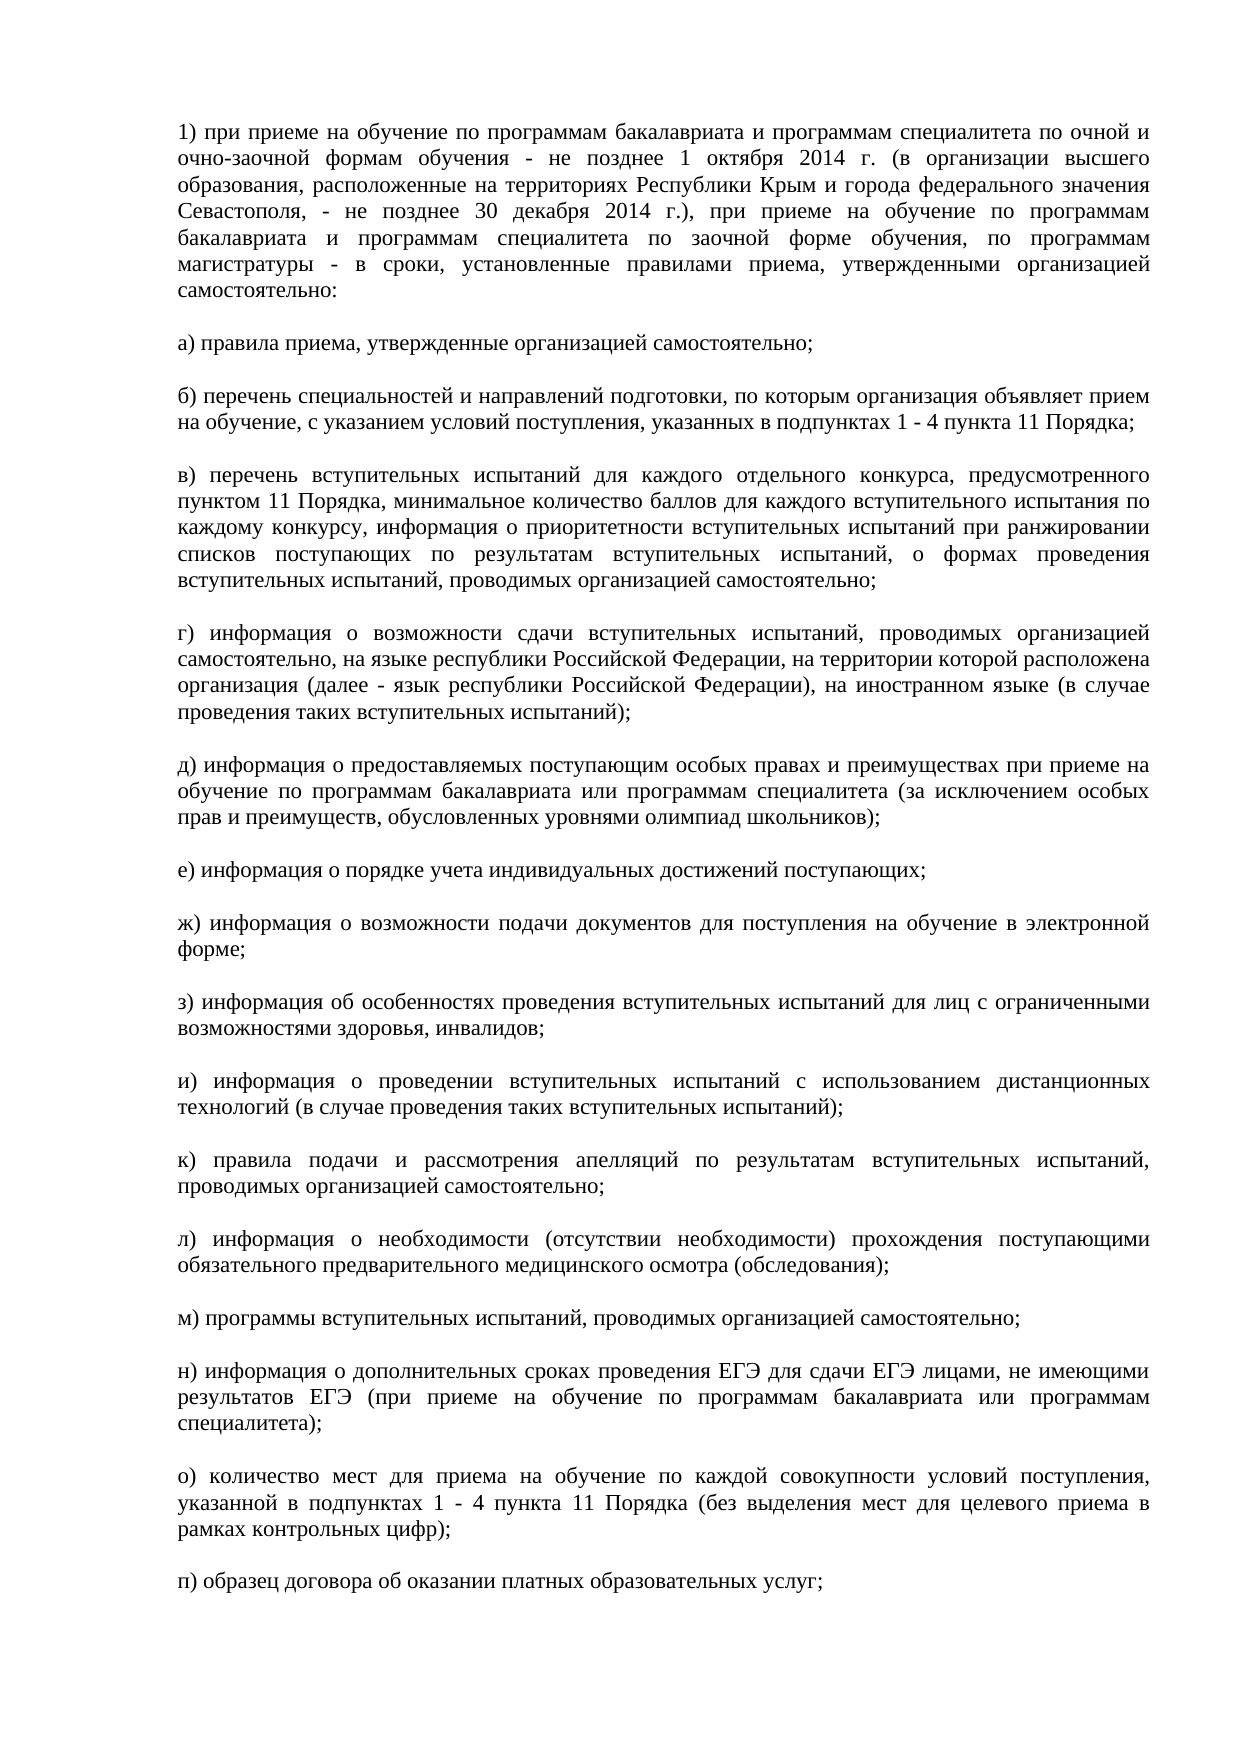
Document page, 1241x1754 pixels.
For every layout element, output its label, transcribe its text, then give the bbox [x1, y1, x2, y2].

text г) информация о возможности сдачи вступительных испытаний, проводимых организацией самостоятельно, на языке республики Российской Федерации, на территории которой расположена организация (далее - язык республики Российской Федерации), на иностранном языке (в случае проведения таких вступительных испытаний); [177, 619, 1152, 724]
text з) информация об особенностях проведения вступительных испытаний для лиц с ограниченными возможностями здоровья, инвалидов; [177, 988, 1152, 1041]
text к) правила подачи и рассмотрения апелляций по результатам вступительных испытаний, проводимых организацией самостоятельно; [177, 1146, 1152, 1199]
text д) информация о предоставляемых поступающим особых правах и преимуществах при приеме на обучение по программам бакалавриата или программам специалитета (за исключением особых прав и преимуществ, обусловленных уровнями олимпиад школьников); [177, 751, 1152, 830]
text а) правила приема, утвержденные организацией самостоятельно; [177, 329, 1152, 355]
text 1) при приеме на обучение по программам бакалавриата и программам специалитета по очной и очно-заочной формам обучения - не позднее 1 октября 2014 г. (в организации высшего образования, расположенные на территориях Республики Крым и города федерального значения Севастополя, - не позднее 30 декабря 2014 г.), при приеме на обучение по программам бакалавриата и программам специалитета по заочной форме обучения, по программам магистратуры - в сроки, установленные правилами приема, утвержденными организацией самостоятельно: [177, 118, 1152, 303]
text е) информация о порядке учета индивидуальных достижений поступающих; [177, 856, 1152, 882]
text в) перечень вступительных испытаний для каждого отдельного конкурса, предусмотренного пунктом 11 Порядка, минимальное количество баллов для каждого вступительного испытания по каждому конкурсу, информация о приоритетности вступительных испытаний при ранжировании списков поступающих по результатам вступительных испытаний, о формах проведения вступительных испытаний, проводимых организацией самостоятельно; [177, 461, 1152, 592]
text ж) информация о возможности подачи документов для поступления на обучение в электронной форме; [177, 909, 1152, 961]
text о) количество мест для приема на обучение по каждой совокупности условий поступления, указанной в подпунктах 1 - 4 пункта 11 Порядка (без выделения мест для целевого приема в рамках контрольных цифр); [177, 1462, 1152, 1541]
text и) информация о проведении вступительных испытаний с использованием дистанционных технологий (в случае проведения таких вступительных испытаний); [177, 1067, 1152, 1119]
text б) перечень специальностей и направлений подготовки, по которым организация объявляет прием на обучение, с указанием условий поступления, указанных в подпунктах 1 - 4 пункта 11 Порядка; [177, 382, 1152, 434]
text м) программы вступительных испытаний, проводимых организацией самостоятельно; [177, 1304, 1152, 1330]
text л) информация о необходимости (отсутствии необходимости) прохождения поступающими обязательного предварительного медицинского осмотра (обследования); [177, 1225, 1152, 1278]
text п) образец договора об оказании платных образовательных услуг; [177, 1568, 1152, 1594]
text н) информация о дополнительных сроках проведения ЕГЭ для сдачи ЕГЭ лицами, не имеющими результатов ЕГЭ (при приеме на обучение по программам бакалавриата или программам специалитета); [177, 1357, 1152, 1436]
